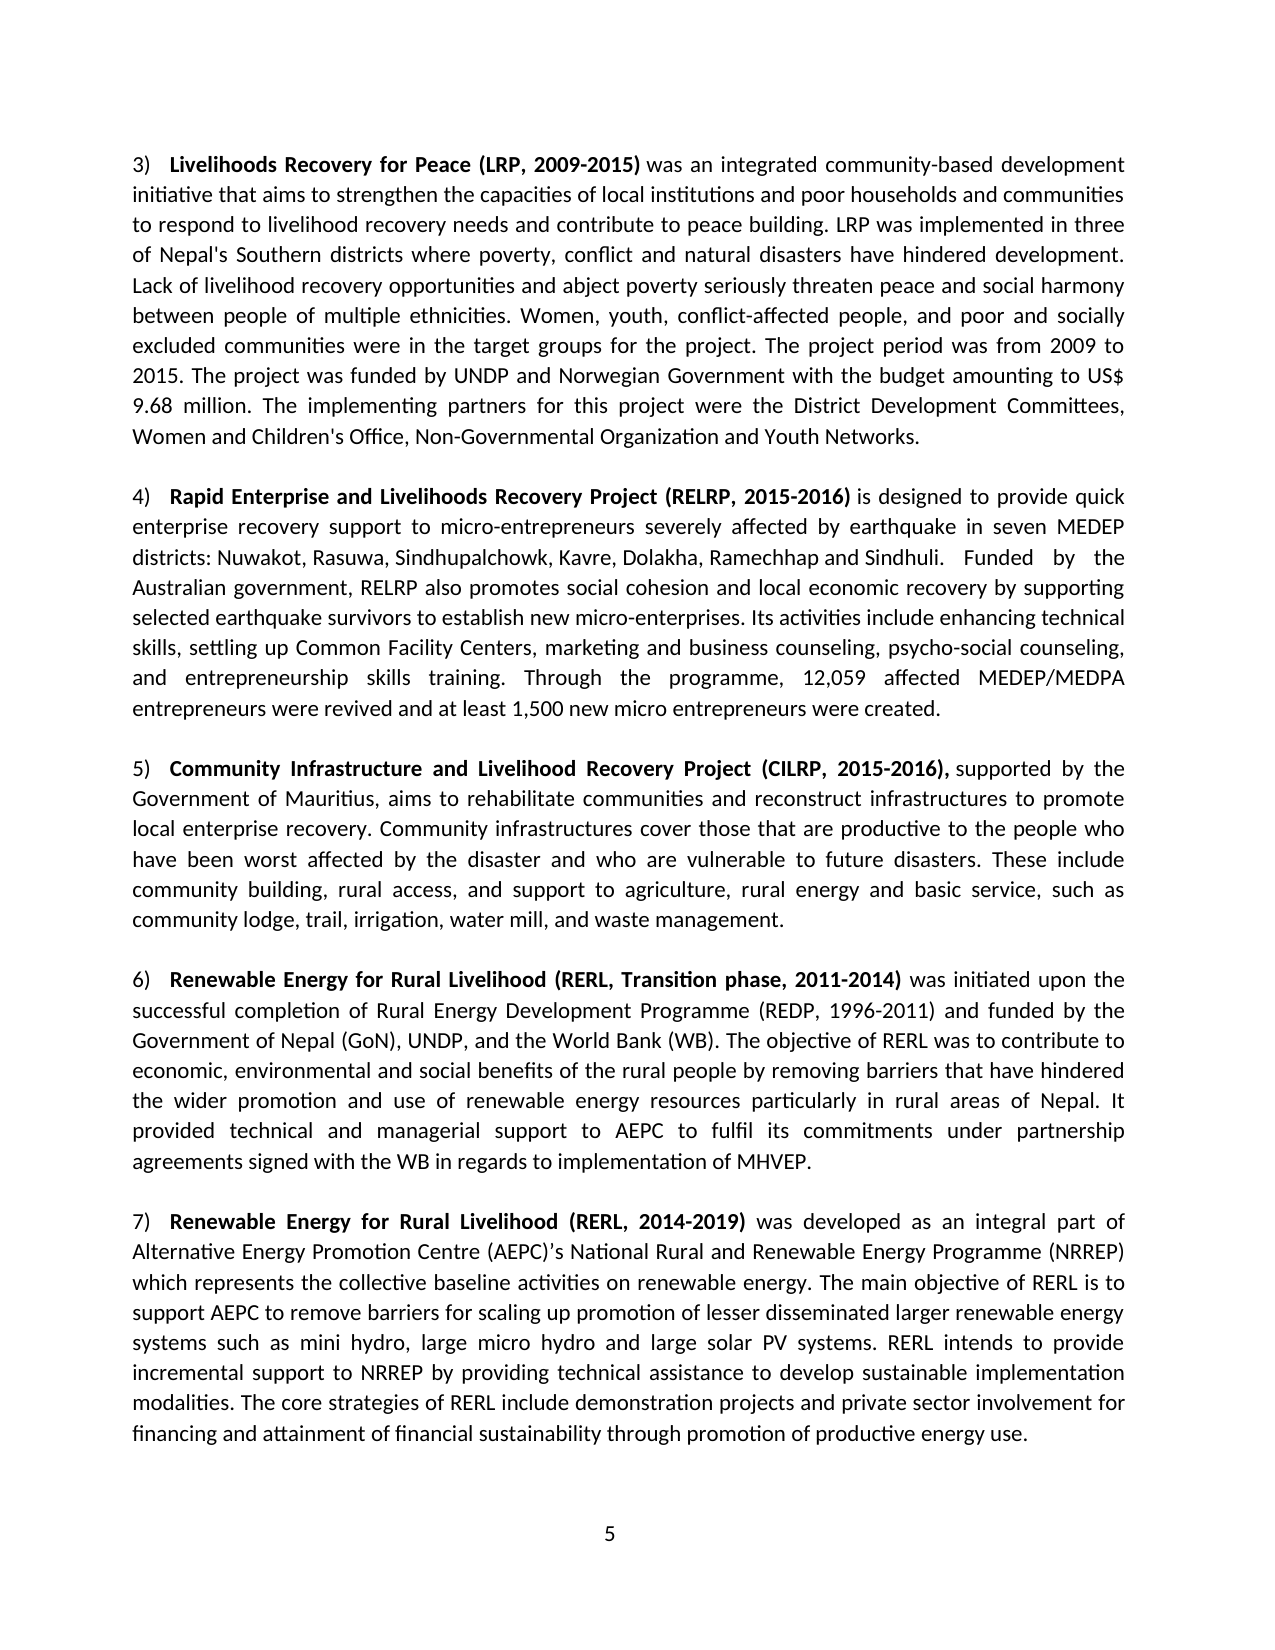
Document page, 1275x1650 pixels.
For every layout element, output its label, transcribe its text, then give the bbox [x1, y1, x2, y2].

list Livelihoods Recovery for Peace (LRP, 2009-2015) was an integrated community-based development initiative that aims to strengthen the capacities of local institutions and poor households and communities to respond to livelihood recovery needs and contribute to peace building. LRP was implemented in three of Nepal's Southern districts where poverty, conflict and natural disasters have hindered development. Lack of livelihood recovery opportunities and abject poverty seriously threaten peace and social harmony between people of multiple ethnicities. Women, youth, conflict-affected people, and poor and socially excluded communities were in the target groups for the project. The project period was from 2009 to 2015. The project was funded by UNDP and Norwegian Government with the budget amounting to US$ 9.68 million. The implementing partners for this project were the District Development Committees, Women and Children's Office, Non-Governmental Organization and Youth Networks. [132, 150, 1125, 450]
list Community Infrastructure and Livelihood Recovery Project (CILRP, 2015-2016), supported by the Government of Mauritius, aims to rehabilitate communities and reconstruct infrastructures to promote local enterprise recovery. Community infrastructures cover those that are productive to the people who have been worst affected by the disaster and who are vulnerable to future disasters. These include community building, rural access, and support to agriculture, rural energy and basic service, such as community lodge, trail, irrigation, water mill, and waste management. [132, 754, 1125, 933]
list Rapid Enterprise and Livelihoods Recovery Project (RELRP, 2015-2016) is designed to provide quick enterprise recovery support to micro-entrepreneurs severely affected by earthquake in seven MEDEP districts: Nuwakot, Rasuwa, Sindhupalchowk, Kavre, Dolakha, Ramechhap and Sindhuli. Funded by the Australian government, RELRP also promotes social cohesion and local economic recovery by supporting selected earthquake survivors to establish new micro-enterprises. Its activities include enhancing technical skills, settling up Common Facility Centers, marketing and business counseling, psycho-social counseling, and entrepreneurship skills training. Through the programme, 12,059 affected MEDEP/MEDPA entrepreneurs were revived and at least 1,500 new micro entrepreneurs were created. [132, 482, 1125, 722]
list Renewable Energy for Rural Livelihood (RERL, Transition phase, 2011-2014) was initiated upon the successful completion of Rural Energy Development Programme (REDP, 1996-2011) and funded by the Government of Nepal (GoN), UNDP, and the World Bank (WB). The objective of RERL was to contribute to economic, environmental and social benefits of the rural people by removing barriers that have hindered the wider promotion and use of renewable energy resources particularly in rural areas of Nepal. It provided technical and managerial support to AEPC to fulfil its commitments under partnership agreements signed with the WB in regards to implementation of MHVEP. [132, 966, 1125, 1175]
list Renewable Energy for Rural Livelihood (RERL, 2014-2019) was developed as an integral part of Alternative Energy Promotion Centre (AEPC)’s National Rural and Renewable Energy Programme (NRREP) which represents the collective baseline activities on renewable energy. The main objective of RERL is to support AEPC to remove barriers for scaling up promotion of lesser disseminated larger renewable energy systems such as mini hydro, large micro hydro and large solar PV systems. RERL intends to provide incremental support to NRREP by providing technical assistance to develop sustainable implementation modalities. The core strategies of RERL include demonstration projects and private sector involvement for financing and attainment of financial sustainability through promotion of productive energy use. [132, 1207, 1125, 1447]
